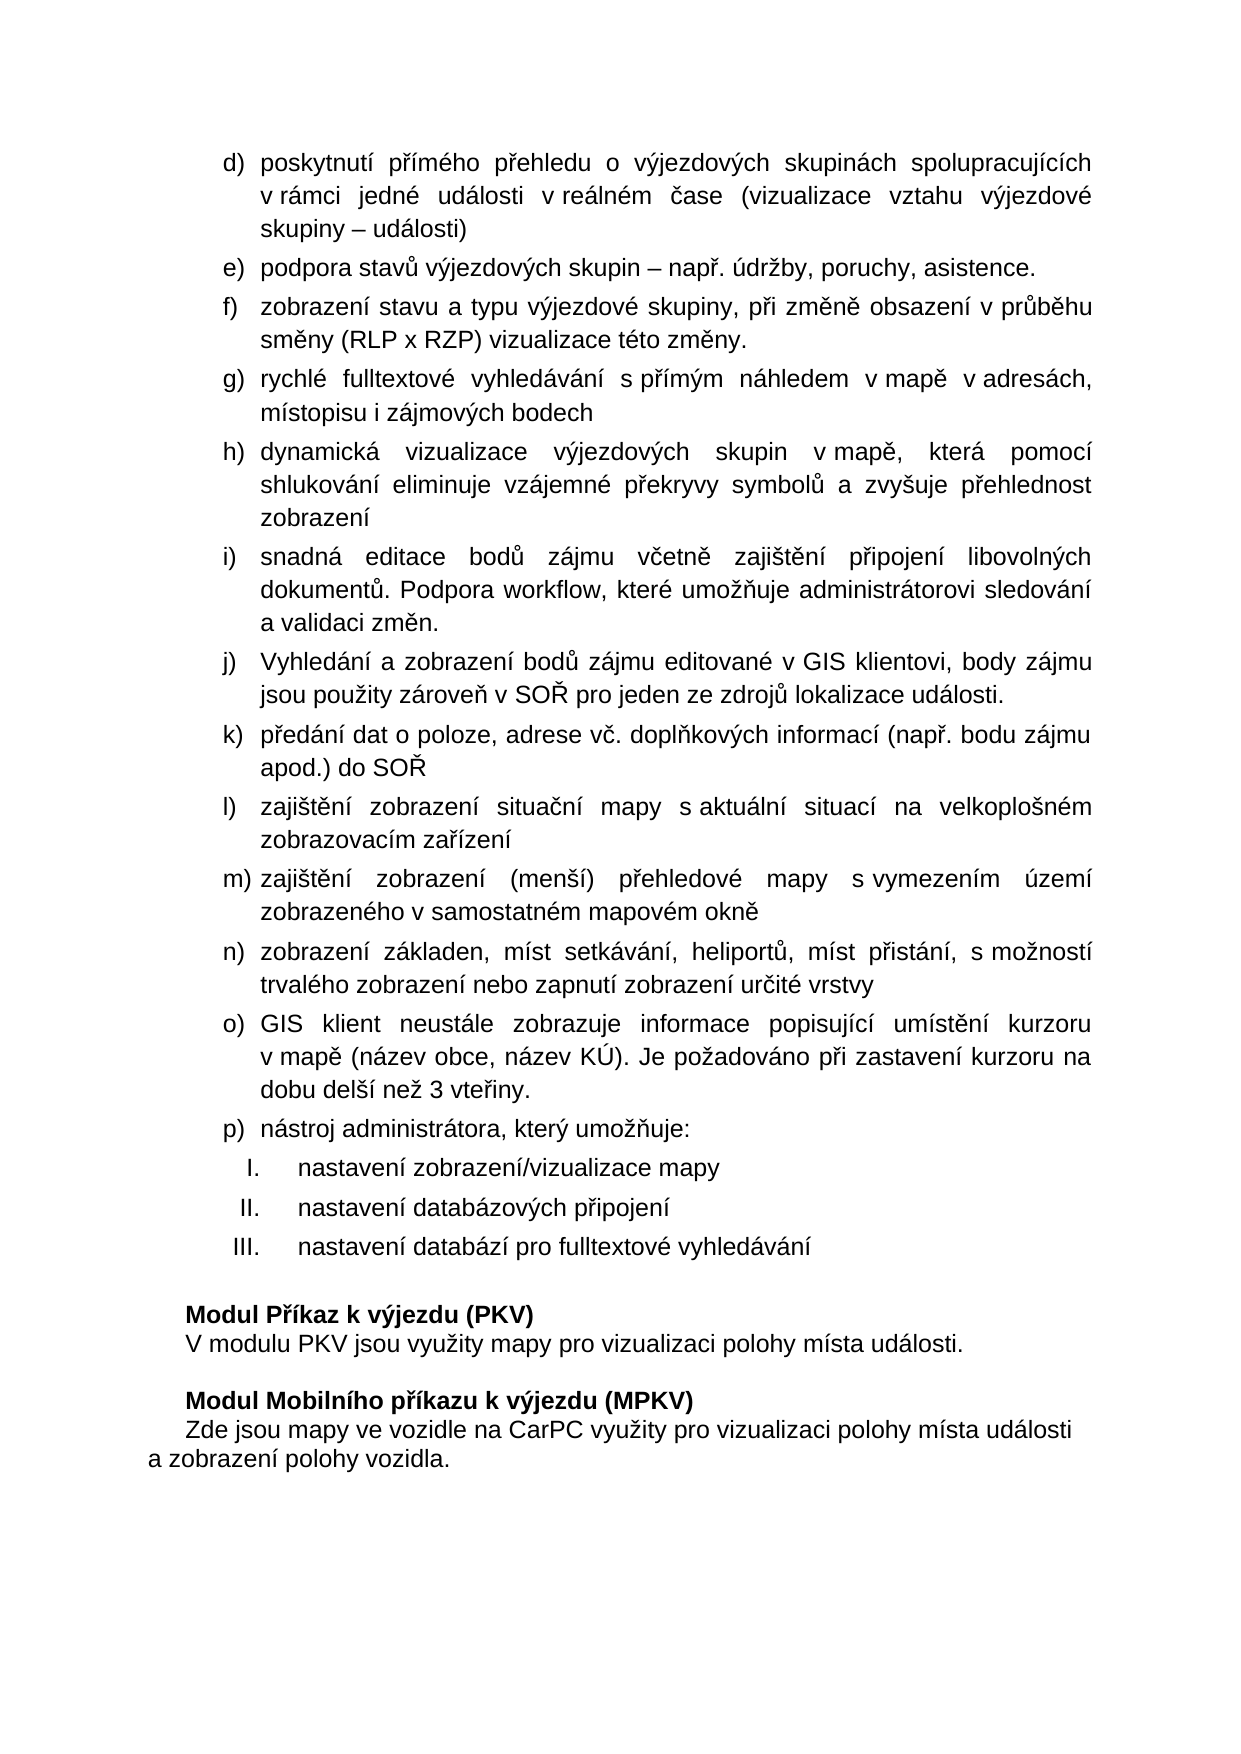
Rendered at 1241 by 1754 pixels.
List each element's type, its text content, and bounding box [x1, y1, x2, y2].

list rychlé fulltextové vyhledávání s přímým náhledem v mapě v adresách, místopisu i zájmových bodech [223, 364, 1093, 426]
text V modulu PKV jsou využity mapy pro vizualizaci polohy místa události. [148, 1329, 1093, 1357]
list nastavení databází pro fulltextové vyhledávání [260, 1232, 1093, 1261]
list GIS klient neustále zobrazuje informace popisující umístění kurzoru v mapě (název obce, název KÚ). Je požadováno při zastavení kurzoru na dobu delší než 3 vteřiny. [223, 1009, 1093, 1104]
list poskytnutí přímého přehledu o výjezdových skupinách spolupracujících v rámci jedné události v reálném čase (vizualizace vztahu výjezdové skupiny – události) [223, 148, 1093, 242]
text Modul Příkaz k výjezdu (PKV) [148, 1300, 1093, 1329]
list nastavení zobrazení/vizualizace mapy [260, 1153, 1093, 1182]
list zobrazení základen, míst setkávání, heliportů, míst přistání, s možností trvalého zobrazení nebo zapnutí zobrazení určité vrstvy [223, 937, 1093, 998]
text Zde jsou mapy ve vozidle na CarPC využity pro vizualizaci polohy místa události a zobrazení polohy vozidla. [148, 1415, 1093, 1472]
list nástroj administrátora, který umožňuje: [223, 1114, 1093, 1143]
list předání dat o poloze, adrese vč. doplňkových informací (např. bodu zájmu apod.) do SOŘ [223, 720, 1093, 781]
list podpora stavů výjezdových skupin – např. údržby, poruchy, asistence. [223, 253, 1093, 282]
text Modul Mobilního příkazu k výjezdu (MPKV) [148, 1386, 1093, 1415]
list nastavení databázových připojení [260, 1193, 1093, 1221]
list zajištění zobrazení (menší) přehledové mapy s vymezením území zobrazeného v samostatném mapovém okně [223, 864, 1093, 926]
list snadná editace bodů zájmu včetně zajištění připojení libovolných dokumentů. Podpora workflow, které umožňuje administrátorovi sledování a validaci změn. [223, 542, 1093, 637]
list zobrazení stavu a typu výjezdové skupiny, při změně obsazení v průběhu směny (RLP x RZP) vizualizace této změny. [223, 292, 1093, 354]
list Vyhledání a zobrazení bodů zájmu editované v GIS klientovi, body zájmu jsou použity zároveň v SOŘ pro jeden ze zdrojů lokalizace události. [223, 647, 1093, 709]
list zajištění zobrazení situační mapy s aktuální situací na velkoplošném zobrazovacím zařízení [223, 792, 1093, 854]
list dynamická vizualizace výjezdových skupin v mapě, která pomocí shlukování eliminuje vzájemné překryvy symbolů a zvyšuje přehlednost zobrazení [223, 437, 1093, 532]
